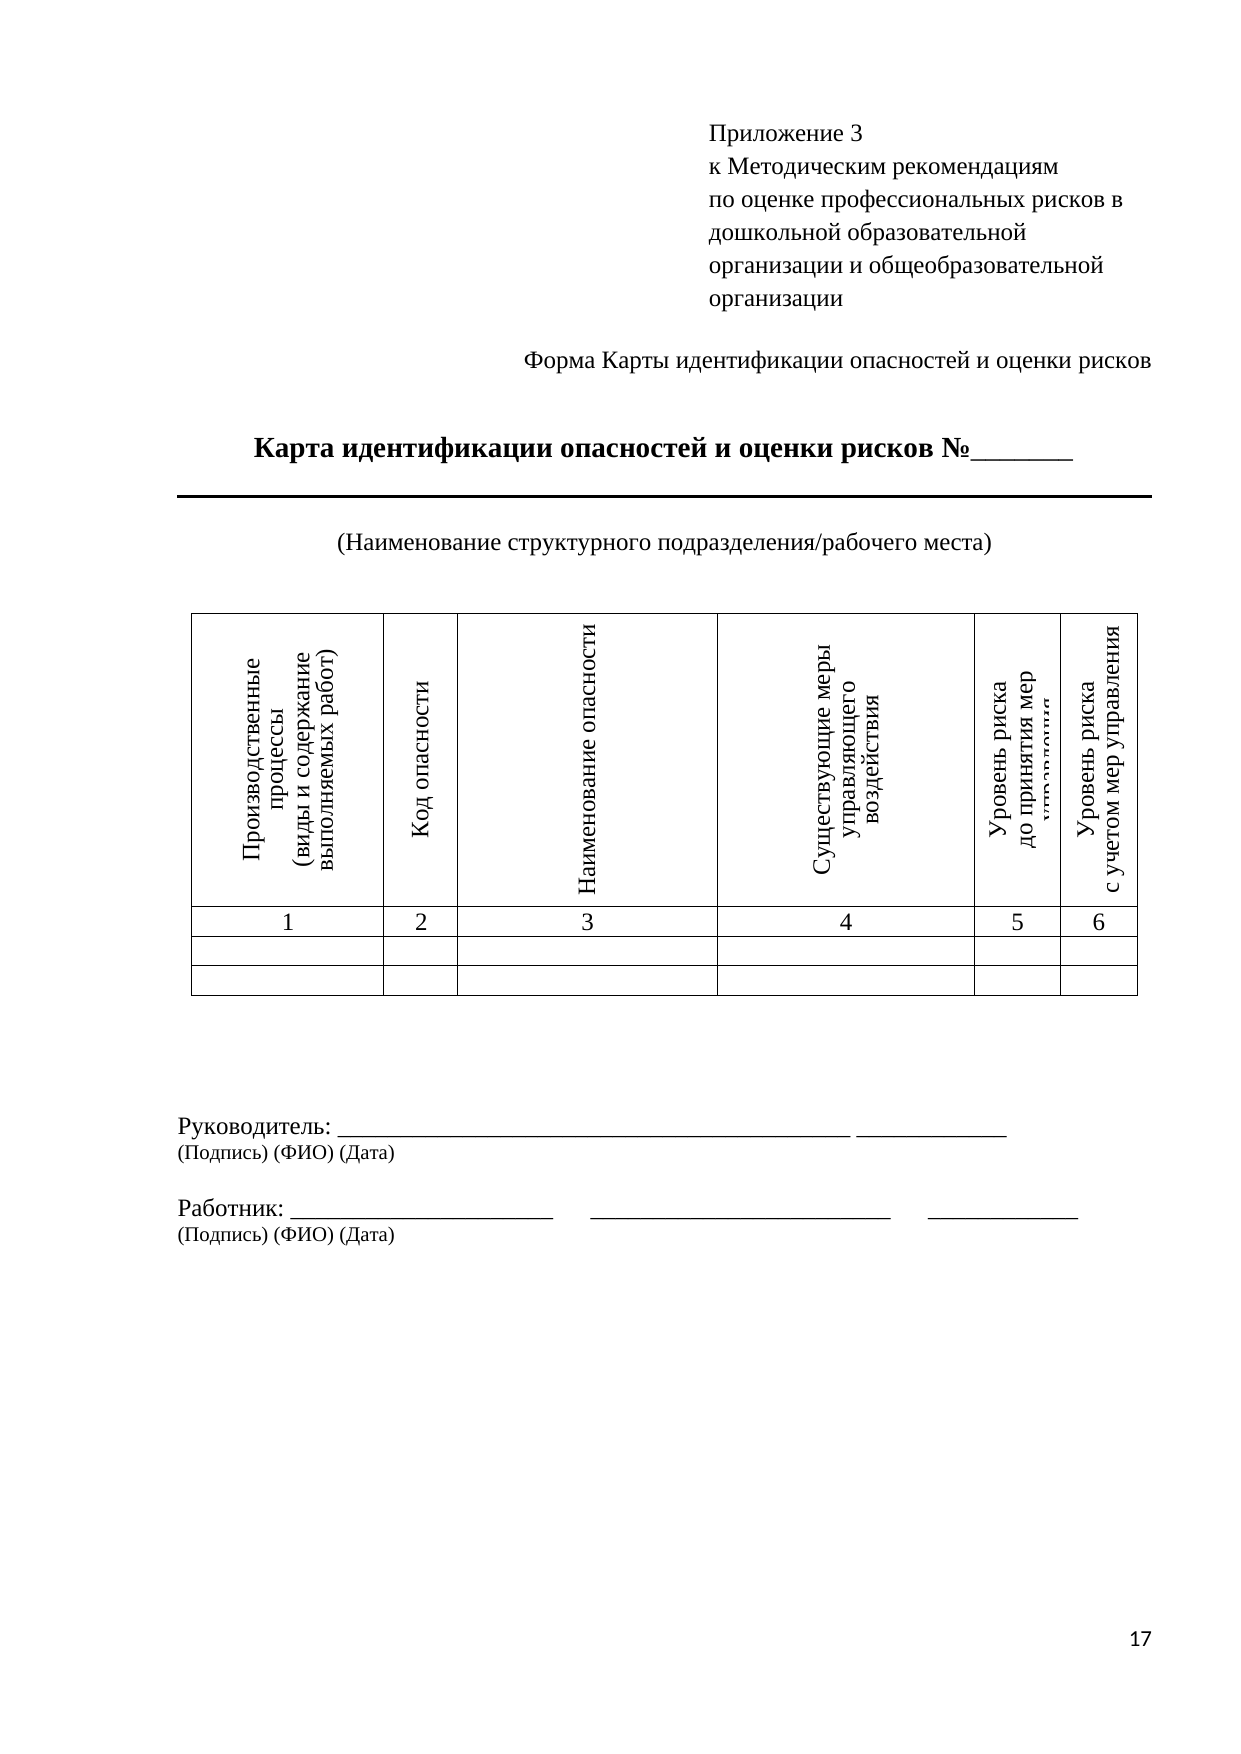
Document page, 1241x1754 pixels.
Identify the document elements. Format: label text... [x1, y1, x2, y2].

text (Наименование структурного подразделения/рабочего места) [177, 527, 1152, 556]
text (Подпись) (ФИО) (Дата) [177, 1222, 1152, 1246]
table_cell [458, 937, 717, 965]
table_cell 3 [458, 907, 717, 936]
table_header Код опасности [384, 614, 457, 906]
table_cell 5 [975, 907, 1060, 936]
table_cell [192, 966, 383, 995]
table_header Существующие меры управляющего воздействия [718, 614, 974, 906]
table_cell [1061, 966, 1137, 995]
text по оценке профессиональных рисков в дошкольной образовательной организации и общеобразовательной организации [709, 184, 1152, 312]
table_cell 1 [192, 907, 383, 936]
text к Методическим рекомендациям [709, 151, 1152, 180]
table_cell [384, 937, 457, 965]
table_cell 4 [718, 907, 974, 936]
text Форма Карты идентификации опасностей и оценки рисков [177, 345, 1152, 374]
table_cell 6 [1061, 907, 1137, 936]
table_cell [192, 937, 383, 965]
text Приложение 3 [709, 118, 1152, 147]
text Руководитель: _________________________________________ ____________ [177, 1111, 1152, 1140]
text Карта идентификации опасностей и оценки рисков №_______ [177, 431, 1152, 464]
text (Подпись) (ФИО) (Дата) [177, 1140, 1152, 1164]
table_header Уровень риска до принятия мер управления [975, 614, 1060, 906]
text Работник: _____________________ ________________________ ____________ [177, 1193, 1152, 1222]
table_header Производственные процессы (виды и содержание выполняемых работ) [192, 614, 383, 906]
table_cell [975, 966, 1060, 995]
table_cell [718, 966, 974, 995]
table_header Уровень риска с учетом мер управления [1061, 614, 1137, 906]
table_cell [1061, 937, 1137, 965]
table_header Наименование опасности [458, 614, 717, 906]
table_cell [718, 937, 974, 965]
table_cell [975, 937, 1060, 965]
table_cell 2 [384, 907, 457, 936]
table_cell [458, 966, 717, 995]
table_cell [384, 966, 457, 995]
